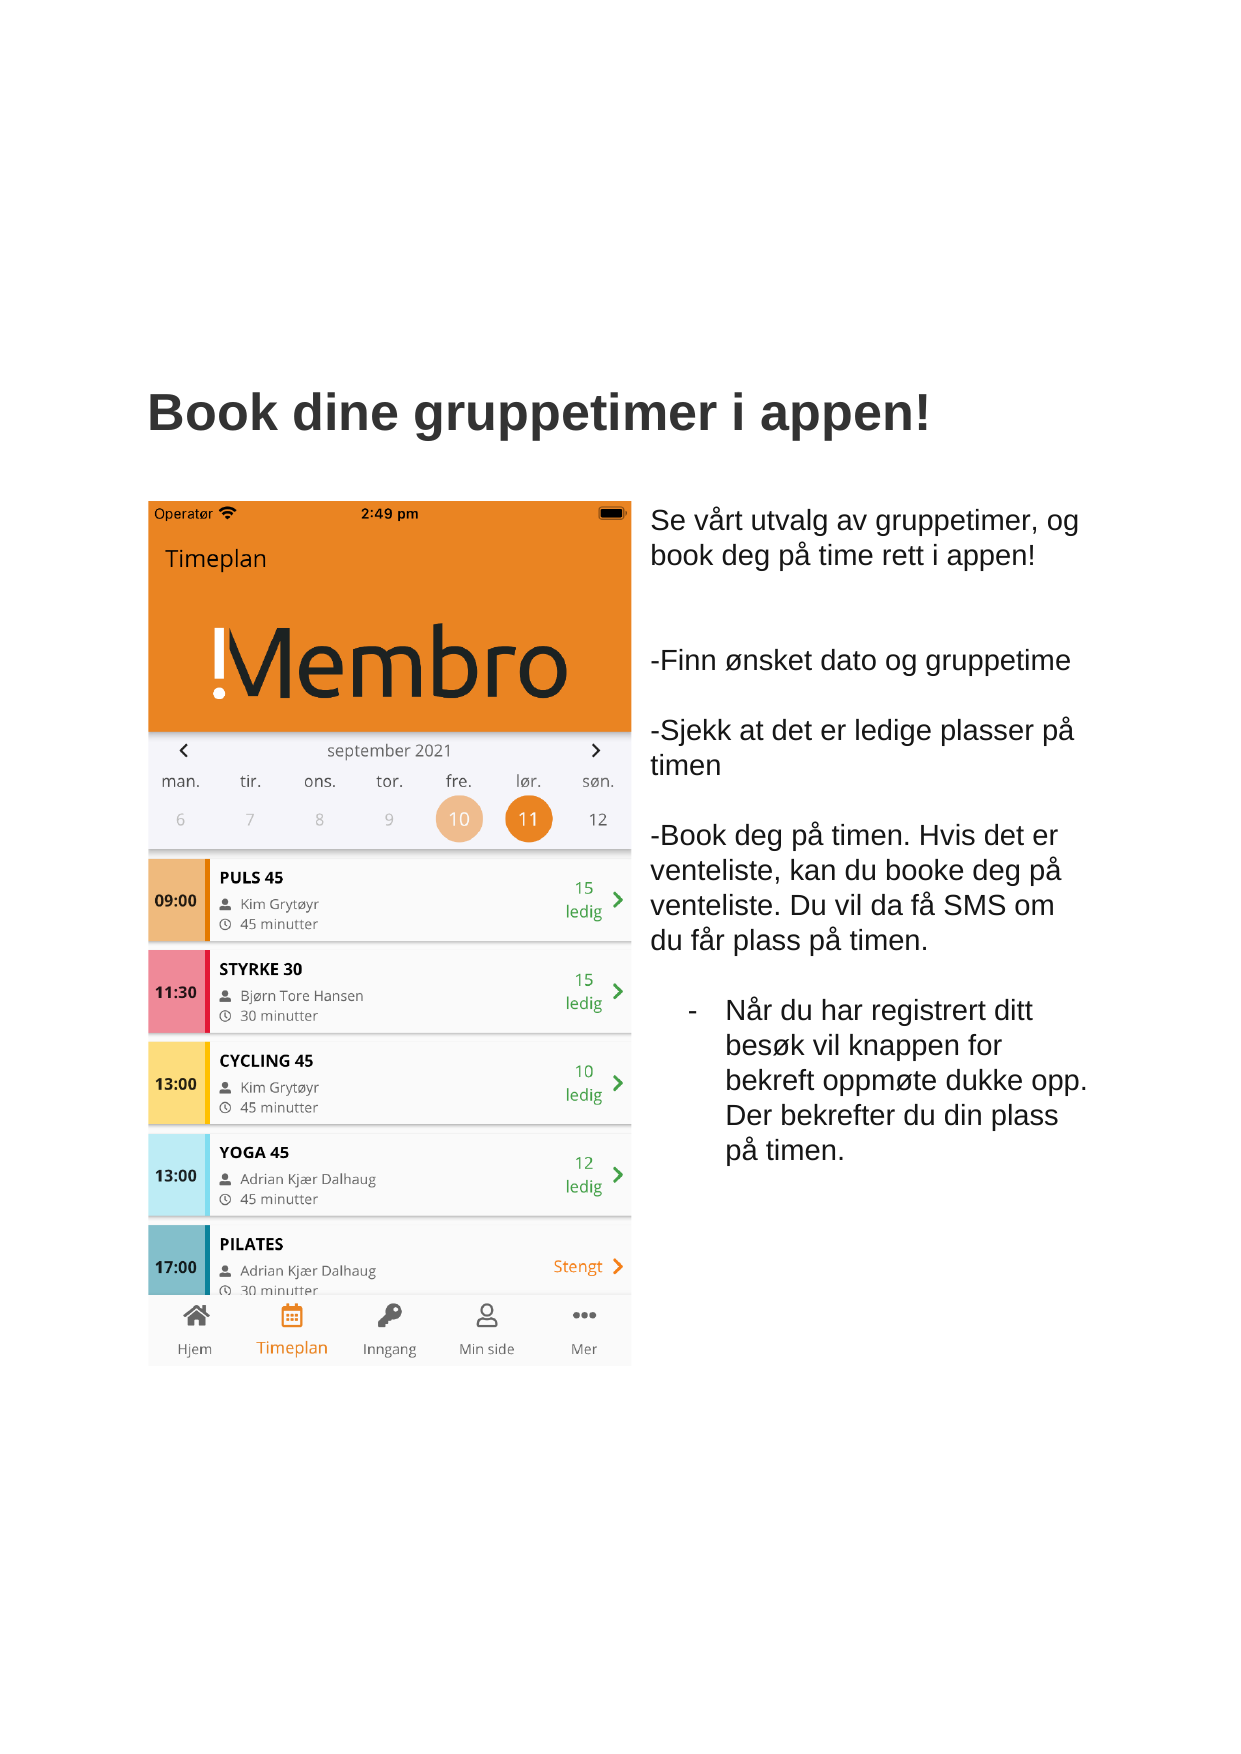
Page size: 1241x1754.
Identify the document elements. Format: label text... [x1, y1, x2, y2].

text -Book deg på timen. Hvis det er venteliste, kan du booke deg på venteliste. Du vil da få SMS om du får plass på timen. [632, 817, 1093, 957]
text -Finn ønsket dato og gruppetime [632, 642, 1093, 677]
list Når du har registrert ditt besøk vil knappen for bekreft oppmøte dukke opp. Der bekrefter du din plass på timen. [632, 992, 1093, 1167]
text -Sjekk at det er ledige plasser på timen [632, 712, 1093, 782]
picture [146, 501, 632, 1365]
subtitle Book dine gruppetimer i appen! [148, 382, 1093, 442]
text Se vårt utvalg av gruppetimer, og book deg på time rett i appen! [632, 502, 1093, 572]
